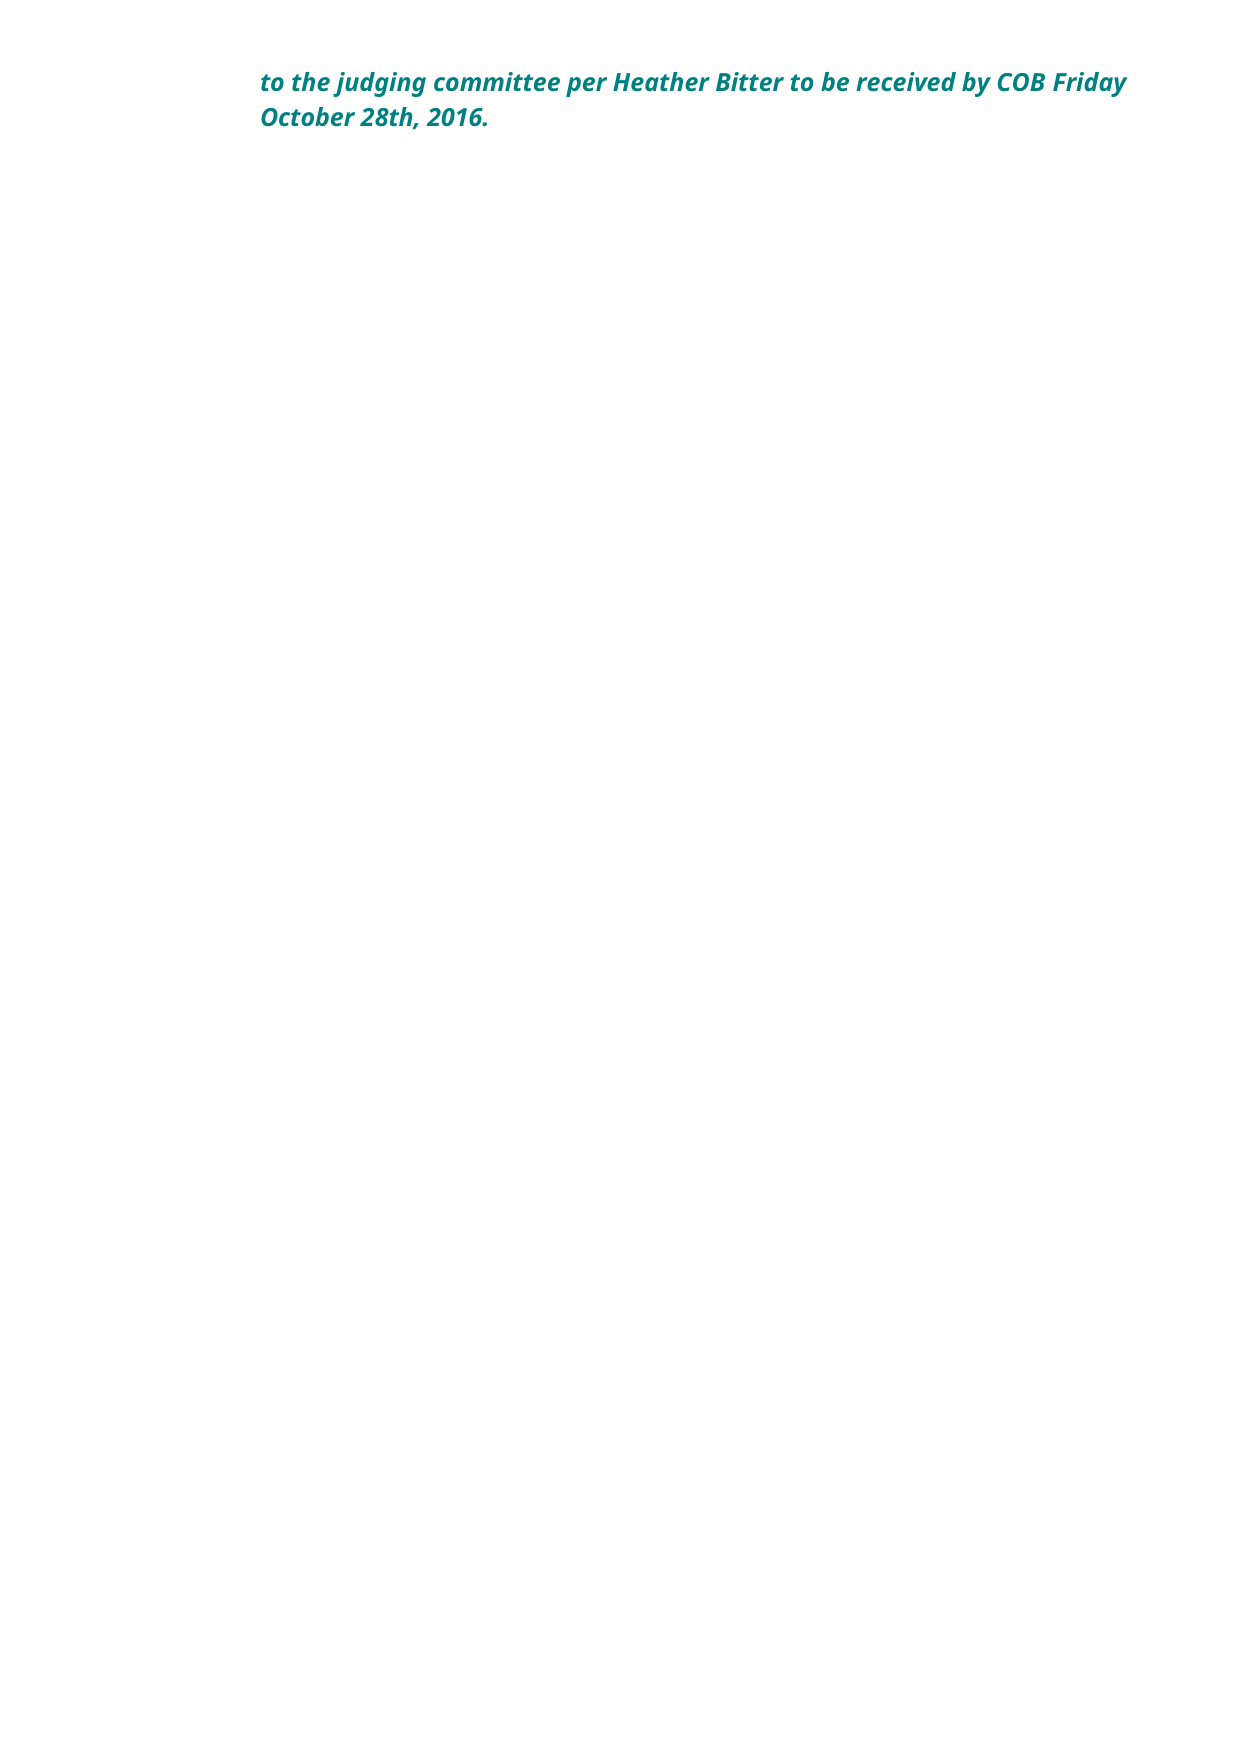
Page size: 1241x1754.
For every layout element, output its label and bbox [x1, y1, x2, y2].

subtitle [260, 64, 1157, 134]
